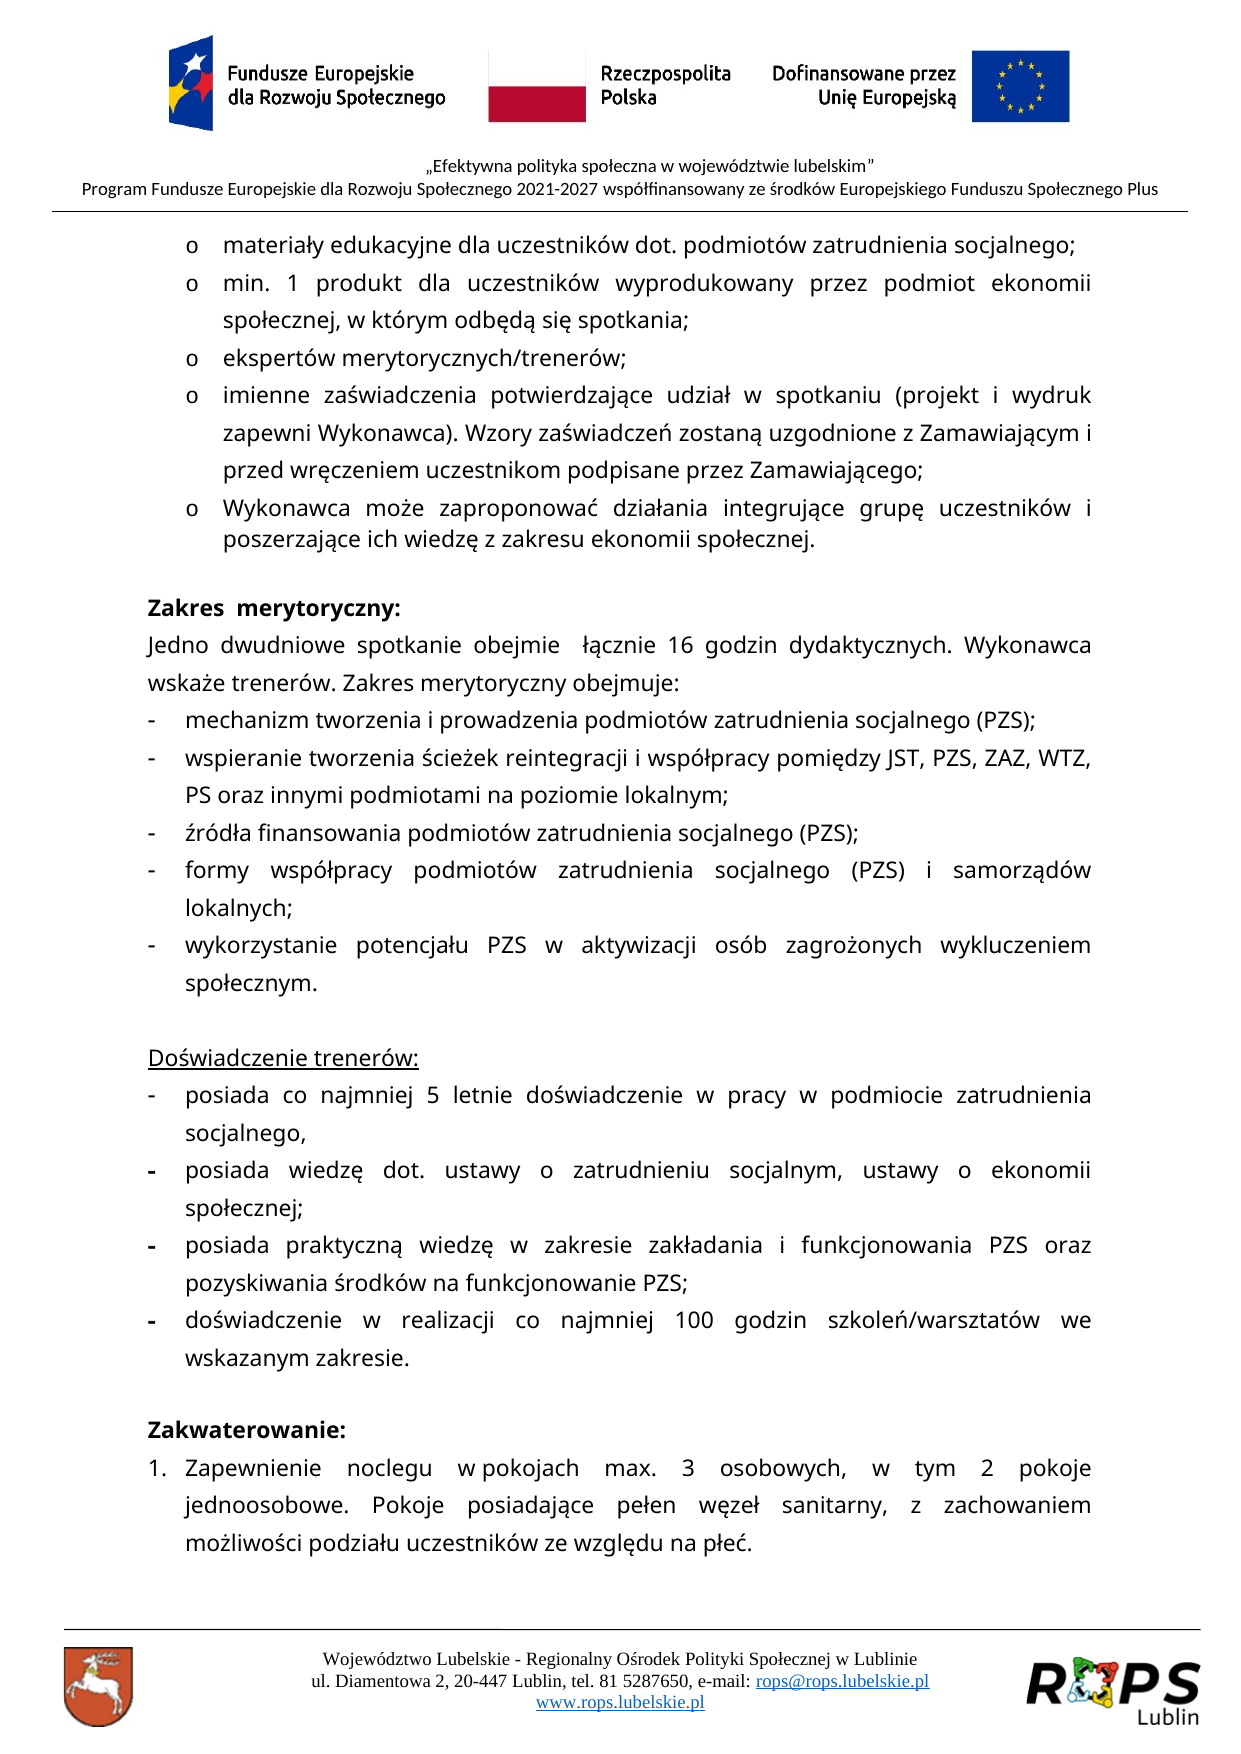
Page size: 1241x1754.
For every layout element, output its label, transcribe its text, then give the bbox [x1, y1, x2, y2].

list ekspertów merytorycznych/trenerów; [185, 342, 1093, 373]
text Zakres merytoryczny: [148, 592, 1093, 623]
list min. 1 produkt dla uczestników wyprodukowany przez podmiot ekonomii społecznej, w którym odbędą się spotkania; [185, 267, 1093, 335]
list mechanizm tworzenia i prowadzenia podmiotów zatrudnienia socjalnego (PZS); [148, 704, 1093, 736]
list posiada praktyczną wiedzę w zakresie zakładania i funkcjonowania PZS oraz pozyskiwania środków na funkcjonowanie PZS; [148, 1229, 1093, 1298]
text Zakwaterowanie: [148, 1414, 1093, 1445]
list posiada wiedzę dot. ustawy o zatrudnieniu socjalnym, ustawy o ekonomii społecznej; [148, 1154, 1093, 1223]
text Doświadczenie trenerów: [148, 1042, 1093, 1073]
picture [63, 1647, 134, 1727]
list Wykonawca może zaproponować działania integrujące grupę uczestników i poszerzające ich wiedzę z zakresu ekonomii społecznej. [185, 492, 1093, 554]
list posiada co najmniej 5 letnie doświadczenie w pracy w podmiocie zatrudnienia socjalnego, [148, 1079, 1093, 1148]
list Zapewnienie noclegu w pokojach max. 3 osobowych, w tym 2 pokoje jednoosobowe. Pokoje posiadające pełen węzeł sanitarny, z zachowaniem możliwości podziału uczestników ze względu na płeć. [148, 1451, 1093, 1558]
list źródła finansowania podmiotów zatrudnienia socjalnego (PZS); [148, 817, 1093, 848]
list imienne zaświadczenia potwierdzające udział w spotkaniu (projekt i wydruk zapewni Wykonawca). Wzory zaświadczeń zostaną uzgodnione z Zamawiającym i przed wręczeniem uczestnikom podpisane przez Zamawiającego; [185, 379, 1093, 486]
list doświadczenie w realizacji co najmniej 100 godzin szkoleń/warsztatów we wskazanym zakresie. [148, 1304, 1093, 1373]
list wykorzystanie potencjału PZS w aktywizacji osób zagrożonych wykluczeniem społecznym. [148, 929, 1093, 998]
picture [147, 11, 1091, 155]
text Jedno dwudniowe spotkanie obejmie łącznie 16 godzin dydaktycznych. Wykonawca wskaże trenerów. Zakres merytoryczny obejmuje: [148, 629, 1093, 698]
list wspieranie tworzenia ścieżek reintegracji i współpracy pomiędzy JST, PZS, ZAZ, WTZ, PS oraz innymi podmiotami na poziomie lokalnym; [148, 742, 1093, 811]
list formy współpracy podmiotów zatrudnienia socjalnego (PZS) i samorządów lokalnych; [148, 854, 1093, 923]
picture [1026, 1657, 1201, 1725]
list materiały edukacyjne dla uczestników dot. podmiotów zatrudnienia socjalnego; [185, 229, 1093, 260]
